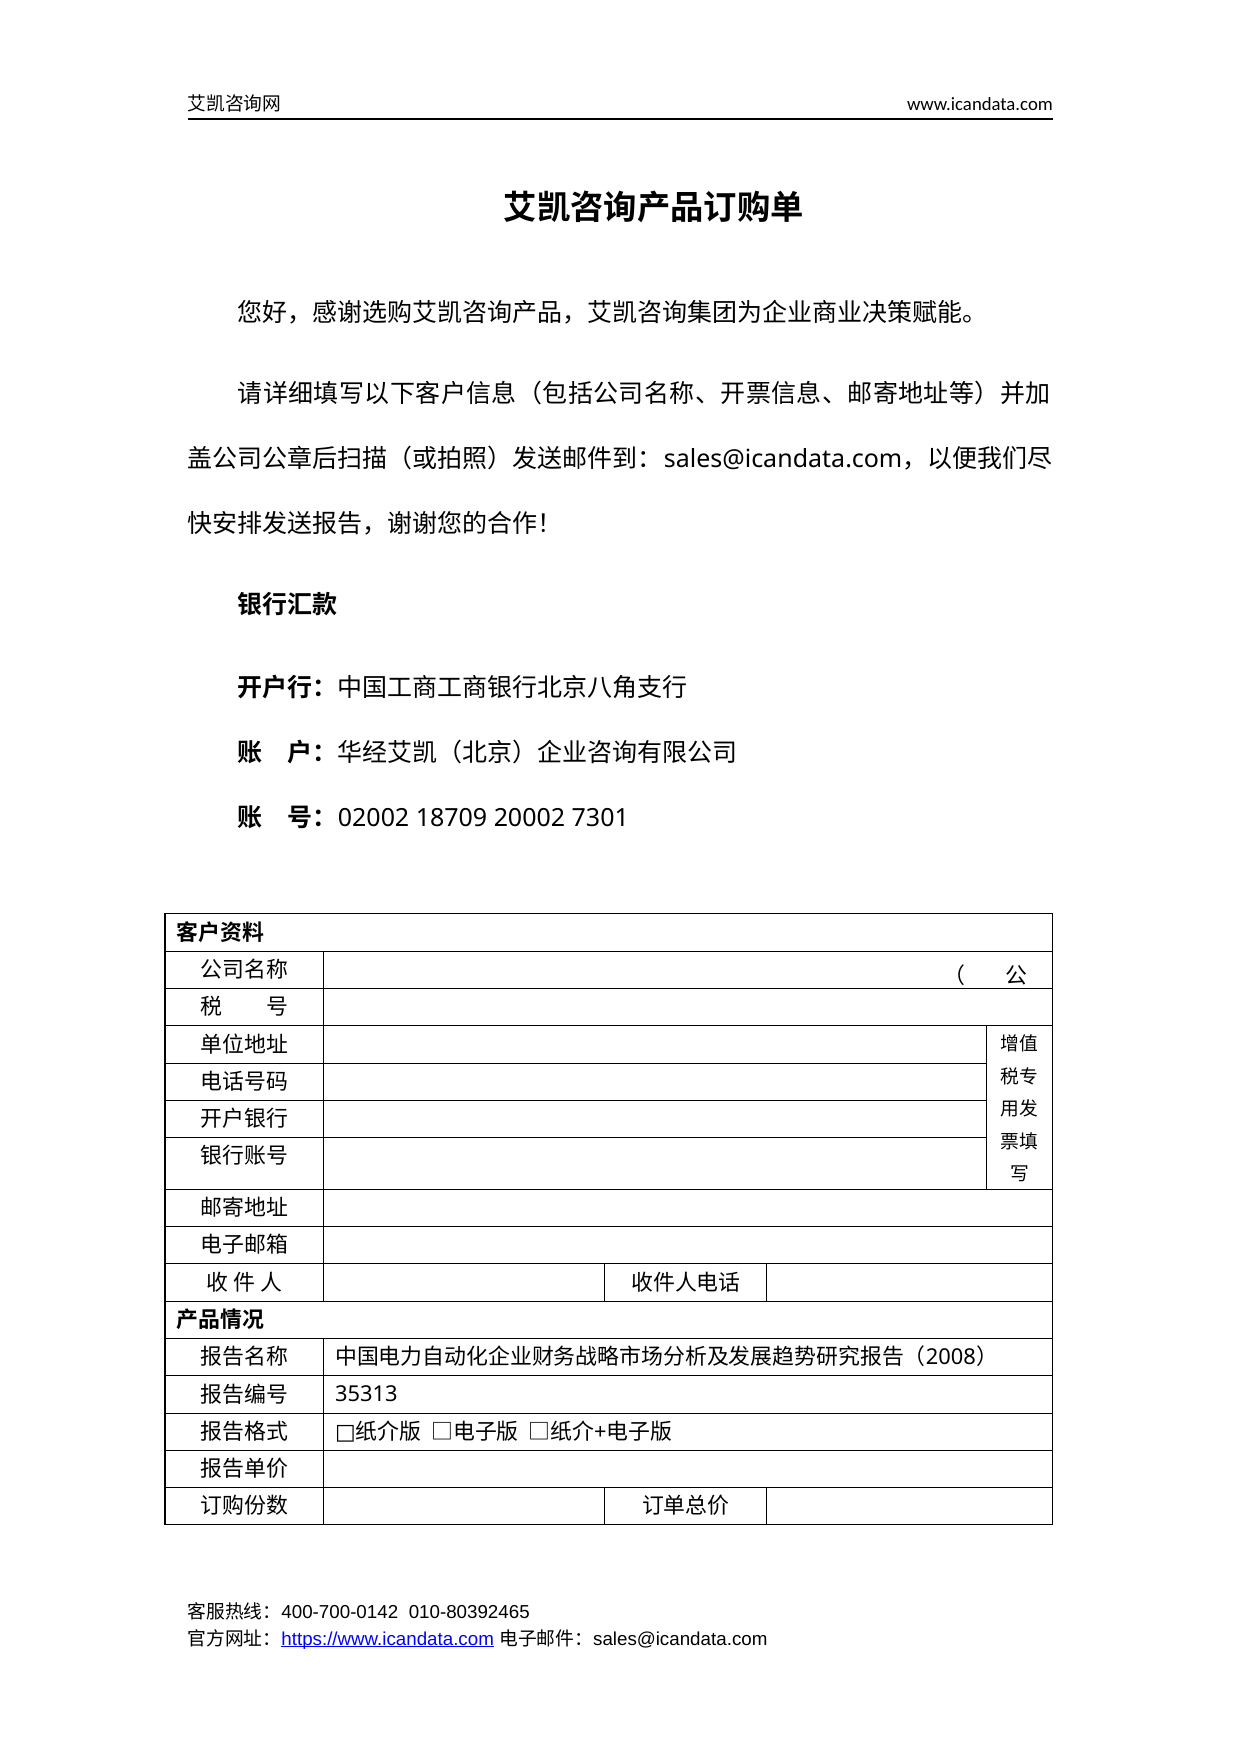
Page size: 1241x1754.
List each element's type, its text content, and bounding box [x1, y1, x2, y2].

table_cell 单位地址 [166, 1026, 323, 1062]
text 请详细填写以下客户信息（包括公司名称、开票信息、邮寄地址等）并加盖公司公章后扫描（或拍照）发送邮件到：sales@icandata.com，以便我们尽快安排发送报告，谢谢您的合作！ [187, 359, 1053, 554]
table_cell 35313 [324, 1376, 1052, 1412]
text 账 户：华经艾凯（北京）企业咨询有限公司 [187, 718, 1053, 783]
table_cell 银行账号 [166, 1138, 323, 1189]
table_cell 报告单价 [166, 1451, 323, 1487]
table_cell [324, 1451, 1052, 1487]
table_cell [324, 1488, 604, 1524]
table_cell 报告编号 [166, 1376, 323, 1412]
table_cell [324, 1138, 986, 1189]
text 账 号：02002 18709 20002 7301 [187, 783, 1053, 848]
table_cell 收 件 人 [166, 1264, 323, 1301]
text 开户行：中国工商工商银行北京八角支行 [187, 653, 1053, 718]
text 您好，感谢选购艾凯咨询产品，艾凯咨询集团为企业商业决策赋能。 [187, 278, 1053, 343]
table_cell 报告名称 [166, 1339, 323, 1375]
table_cell [324, 1026, 986, 1062]
table_cell 公司名称 [166, 952, 323, 988]
table_cell 报告格式 [166, 1414, 323, 1450]
table_cell 税 号 [166, 989, 323, 1025]
table_cell [324, 989, 1052, 1025]
table_cell [324, 1264, 604, 1301]
table_cell 收件人电话 [605, 1264, 766, 1301]
table_cell 订单总价 [605, 1488, 766, 1524]
table_cell [324, 1064, 986, 1100]
table_cell [767, 1264, 1052, 1301]
table_cell 增值税专用发票填写 [987, 1026, 1052, 1189]
table_cell [767, 1488, 1052, 1524]
table_cell [324, 952, 1052, 988]
table_cell [324, 1101, 986, 1137]
table_cell 产品情况 [166, 1302, 1052, 1338]
text 艾凯咨询产品订购单 [187, 172, 1053, 237]
table_cell 电话号码 [166, 1064, 323, 1100]
table_cell 邮寄地址 [166, 1190, 323, 1226]
table_cell [324, 1227, 1052, 1263]
table_header 客户资料 [166, 914, 1052, 951]
table_cell □纸介版 □电子版 □纸介+电子版 [324, 1414, 1052, 1450]
table_cell 电子邮箱 [166, 1227, 323, 1263]
table_cell [324, 1190, 1052, 1226]
table_cell 中国电力自动化企业财务战略市场分析及发展趋势研究报告（2008） [324, 1339, 1052, 1375]
table_cell 订购份数 [166, 1488, 323, 1524]
table_cell 开户银行 [166, 1101, 323, 1137]
text 银行汇款 [187, 570, 1053, 635]
